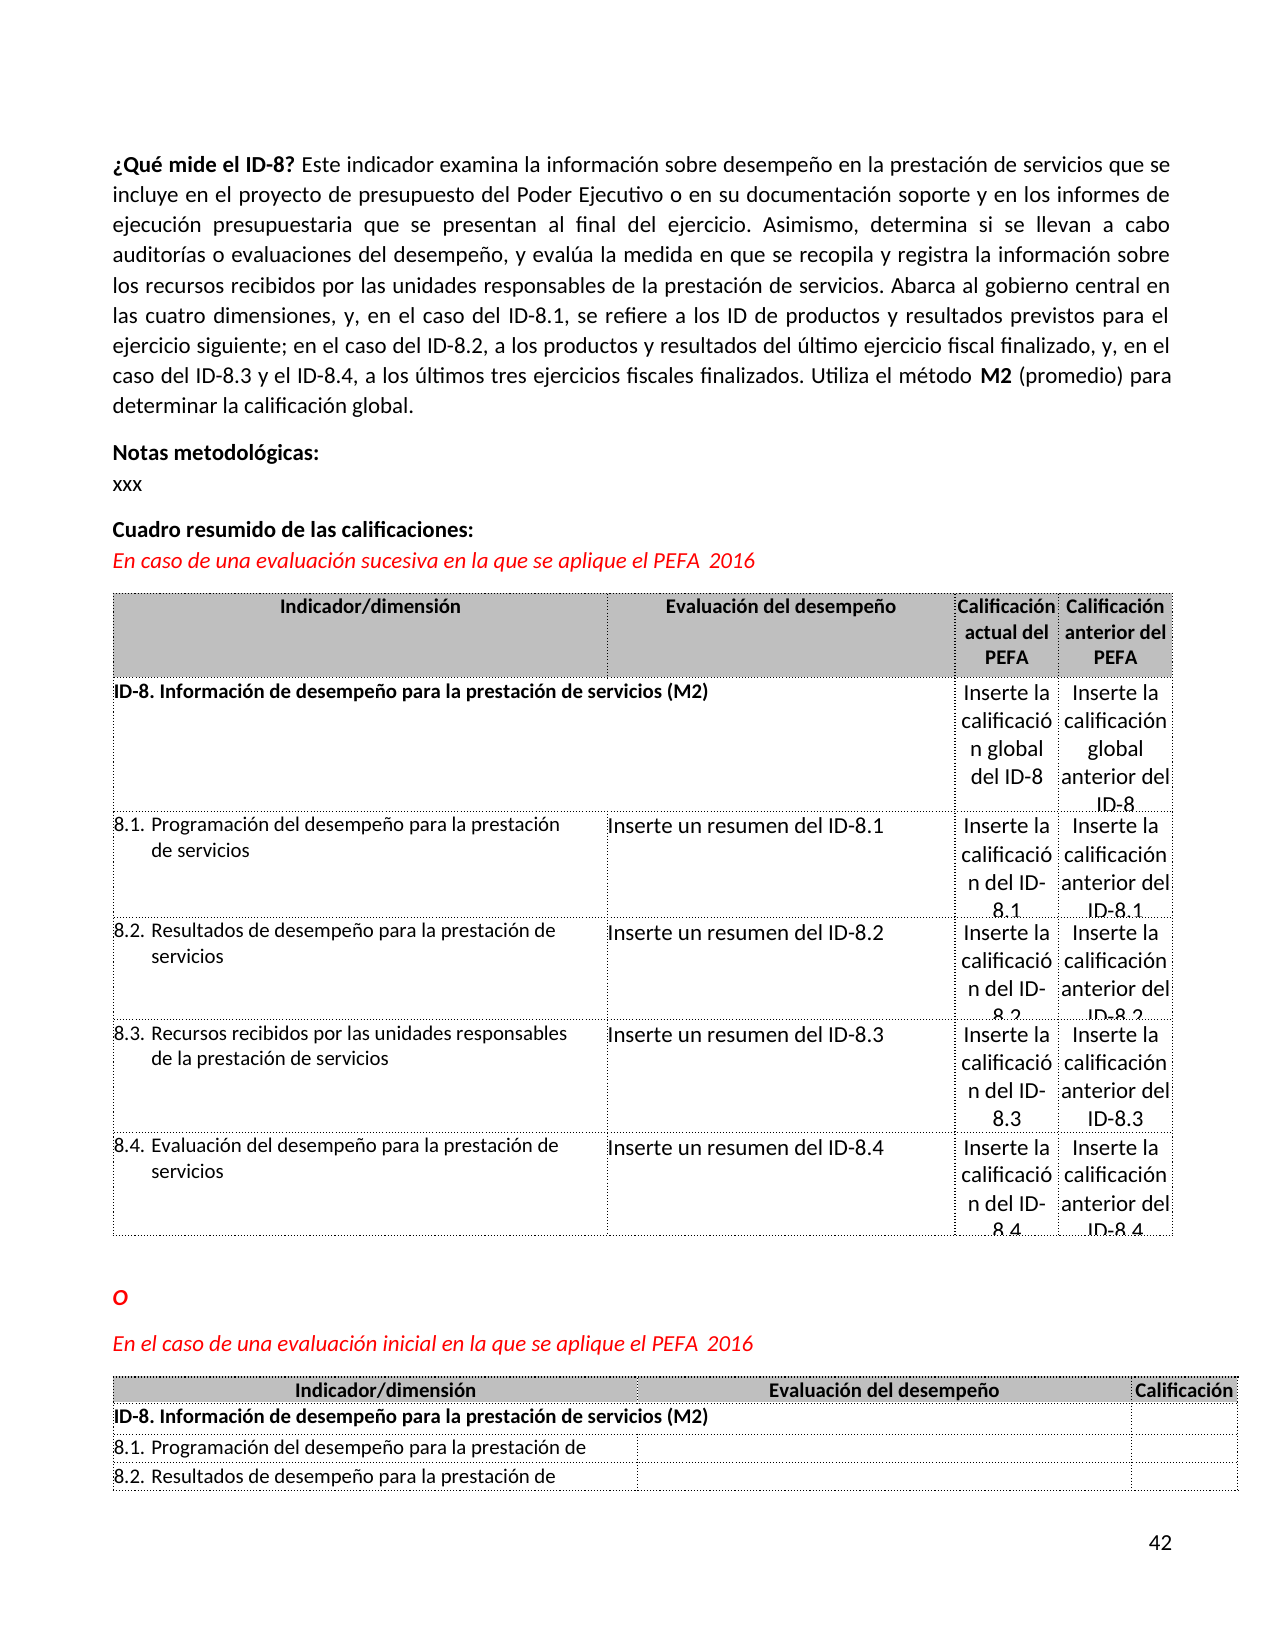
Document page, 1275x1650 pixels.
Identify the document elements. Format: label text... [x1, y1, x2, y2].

text En caso de una evaluación sucesiva en la que se aplique el PEFA 2016 [112, 546, 1172, 574]
table_cell ID-8. Información de desempeño para la prestación de servicios (M2) [113, 677, 955, 811]
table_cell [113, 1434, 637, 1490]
text Notas metodológicas: [112, 438, 1172, 467]
table_header Evaluación del desempeño [607, 593, 955, 677]
text ¿Qué mide el ID-8? Este indicador examina la información sobre desempeño en la prestación de servicios que se incluye en el proyecto de presupuesto del Poder Ejecutivo o en su documentación soporte y en los informes de ejecución presupuestaria que se presentan al final del ejercicio. Asimismo, determina si se llevan a cabo auditorías o evaluaciones del desempeño, y evalúa la medida en que se recopila y registra la información sobre los recursos recibidos por las unidades responsables de la prestación de servicios. Abarca al gobierno central en las cuatro dimensiones, y, en el caso del ID-8.1, se refiere a los ID de productos y resultados previstos para el ejercicio siguiente; en el caso del ID-8.2, a los productos y resultados del último ejercicio fiscal finalizado, y, en el caso del ID-8.3 y el ID-8.4, a los últimos tres ejercicios fiscales finalizados. Utiliza el método M2 (promedio) para determinar la calificación global. [112, 150, 1172, 420]
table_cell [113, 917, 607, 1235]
text xxx [112, 469, 1172, 497]
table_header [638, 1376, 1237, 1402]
table_header Indicador/dimensión [113, 593, 607, 677]
table_header Calificación anterior del PEFA [1058, 593, 1172, 677]
table_cell Programación del desempeño para la prestación de servicios [113, 811, 607, 917]
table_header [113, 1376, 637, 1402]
text O [112, 1283, 1172, 1311]
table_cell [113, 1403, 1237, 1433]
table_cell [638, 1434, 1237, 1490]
text Cuadro resumido de las calificaciones: [112, 516, 1172, 544]
text En el caso de una evaluación inicial en la que se aplique el PEFA 2016 [112, 1329, 1172, 1358]
table_header Calificación actual del PEFA [955, 593, 1058, 677]
